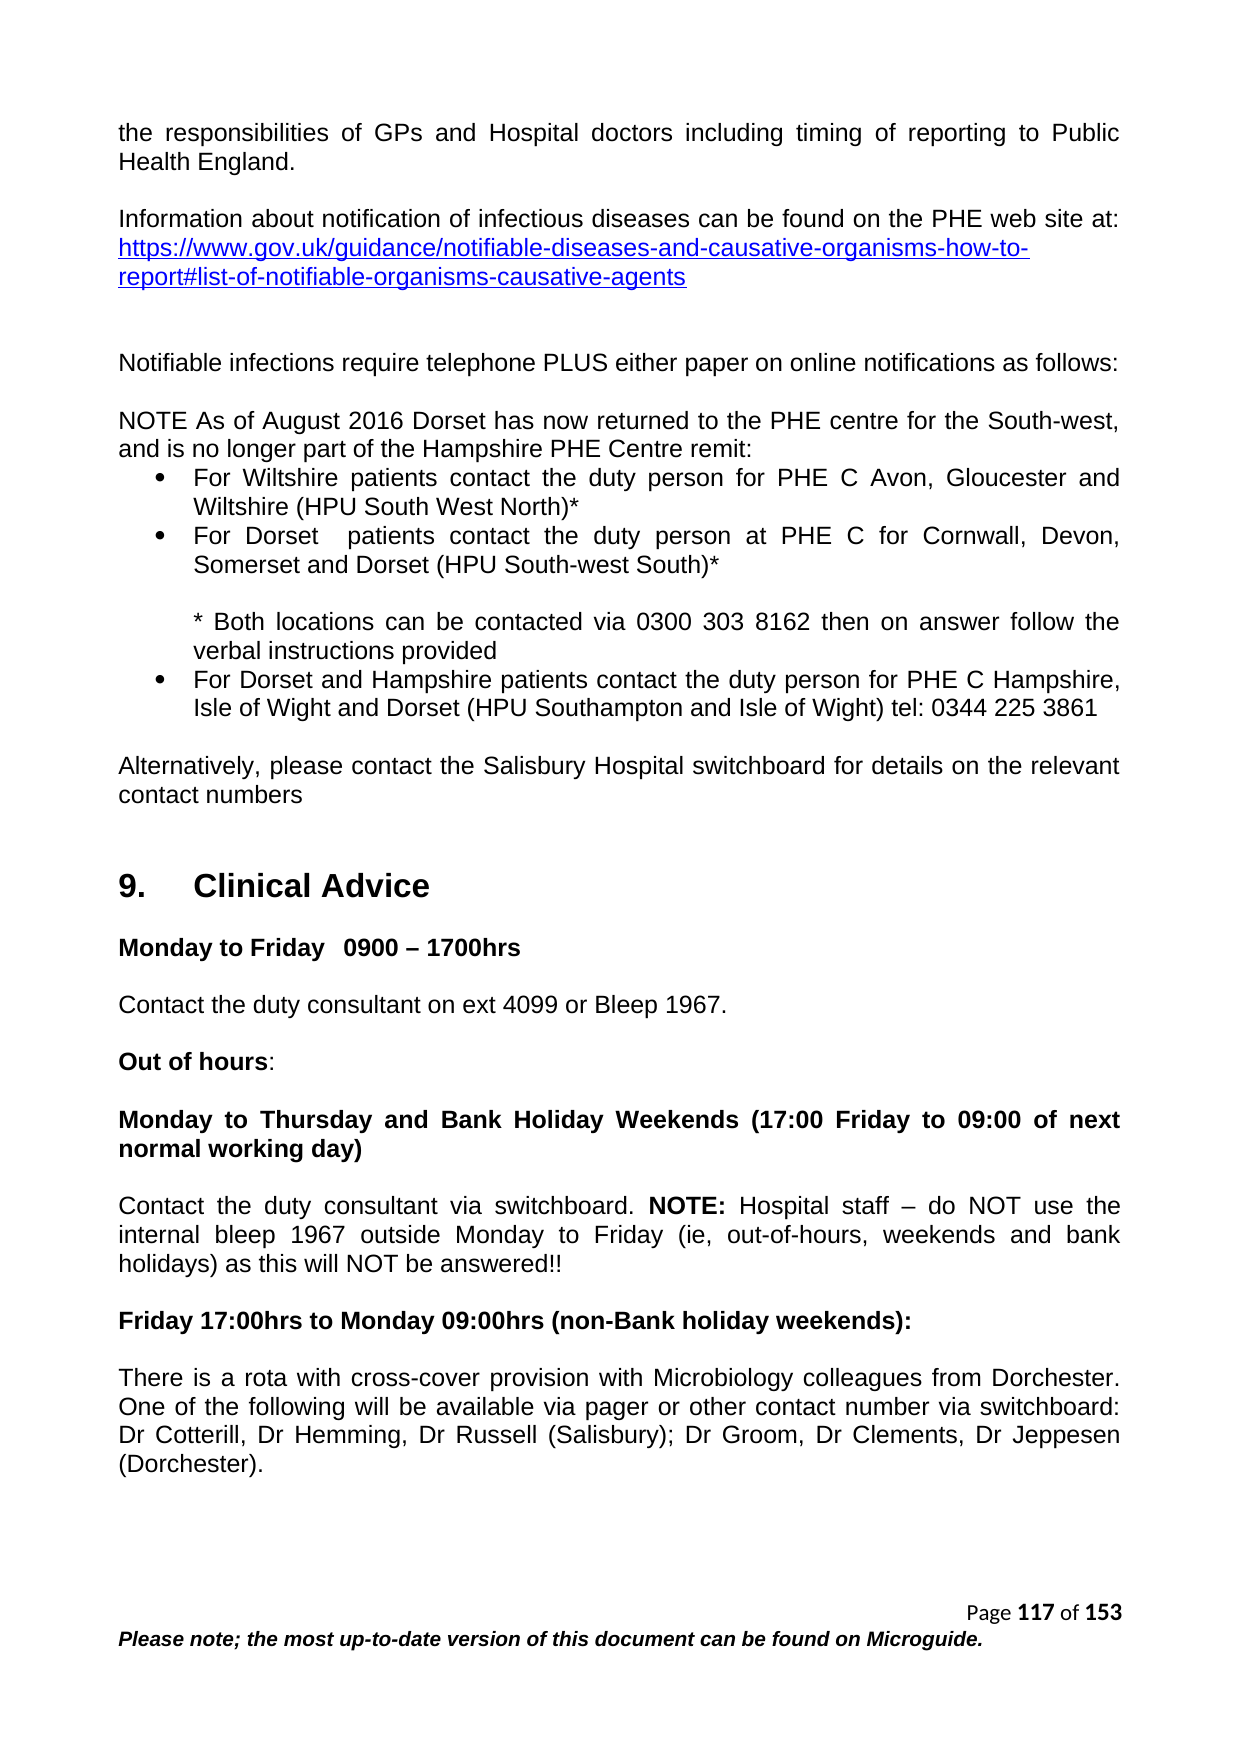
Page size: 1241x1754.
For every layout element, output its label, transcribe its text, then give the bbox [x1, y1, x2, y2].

text * Both locations can be contacted via 0300 303 8162 then on answer follow the verbal instructions provided [193, 607, 1122, 664]
text Notifiable infections require telephone PLUS either paper on online notifications as follows: [118, 348, 1122, 377]
text NOTE As of August 2016 Dorset has now returned to the PHE centre for the South-west, and is no longer part of the Hampshire PHE Centre remit: [118, 406, 1122, 463]
text Monday to Thursday and Bank Holiday Weekends (17:00 Friday to 09:00 of next normal working day) [118, 1105, 1122, 1162]
text Contact the duty consultant on ext 4099 or Bleep 1967. [118, 990, 1122, 1019]
text Contact the duty consultant via switchboard. NOTE: Hospital staff – do NOT use the internal bleep 1967 outside Monday to Friday (ie, out-of-hours, weekends and bank holidays) as this will NOT be answered!! [118, 1191, 1122, 1277]
text Information about notification of infectious diseases can be found on the PHE web site at: https://www.gov.uk/guidance/notifiable-diseases-and-causative-organisms-how-to-report#list-of-notifiable-organisms-causative-agents [118, 204, 1122, 291]
text Out of hours: [118, 1047, 1122, 1076]
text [118, 118, 1122, 176]
list For Dorset and Hampshire patients contact the duty person for PHE C Hampshire, Isle of Wight and Dorset (HPU Southampton and Isle of Wight) tel: 0344 225 3861 [156, 664, 1122, 722]
text Friday 17:00hrs to Monday 09:00hrs (non-Bank holiday weekends): [118, 1306, 1122, 1335]
text 9. Clinical Advice [118, 866, 1122, 904]
text Monday to Friday 0900 – 1700hrs [118, 933, 1122, 962]
list For Wiltshire patients contact the duty person for PHE C Avon, Gloucester and Wiltshire (HPU South West North)* [156, 463, 1122, 521]
list For Dorset patients contact the duty person at PHE C for Cornwall, Devon, Somerset and Dorset (HPU South-west South)* [156, 521, 1122, 578]
text There is a rota with cross-cover provision with Microbiology colleagues from Dorchester. One of the following will be available via pager or other contact number via switchboard: Dr Cotterill, Dr Hemming, Dr Russell (Salisbury); Dr Groom, Dr Clements, Dr Jeppesen (Dorchester). [118, 1363, 1122, 1478]
text Alternatively, please contact the Salisbury Hospital switchboard for details on the relevant contact numbers [118, 751, 1122, 808]
